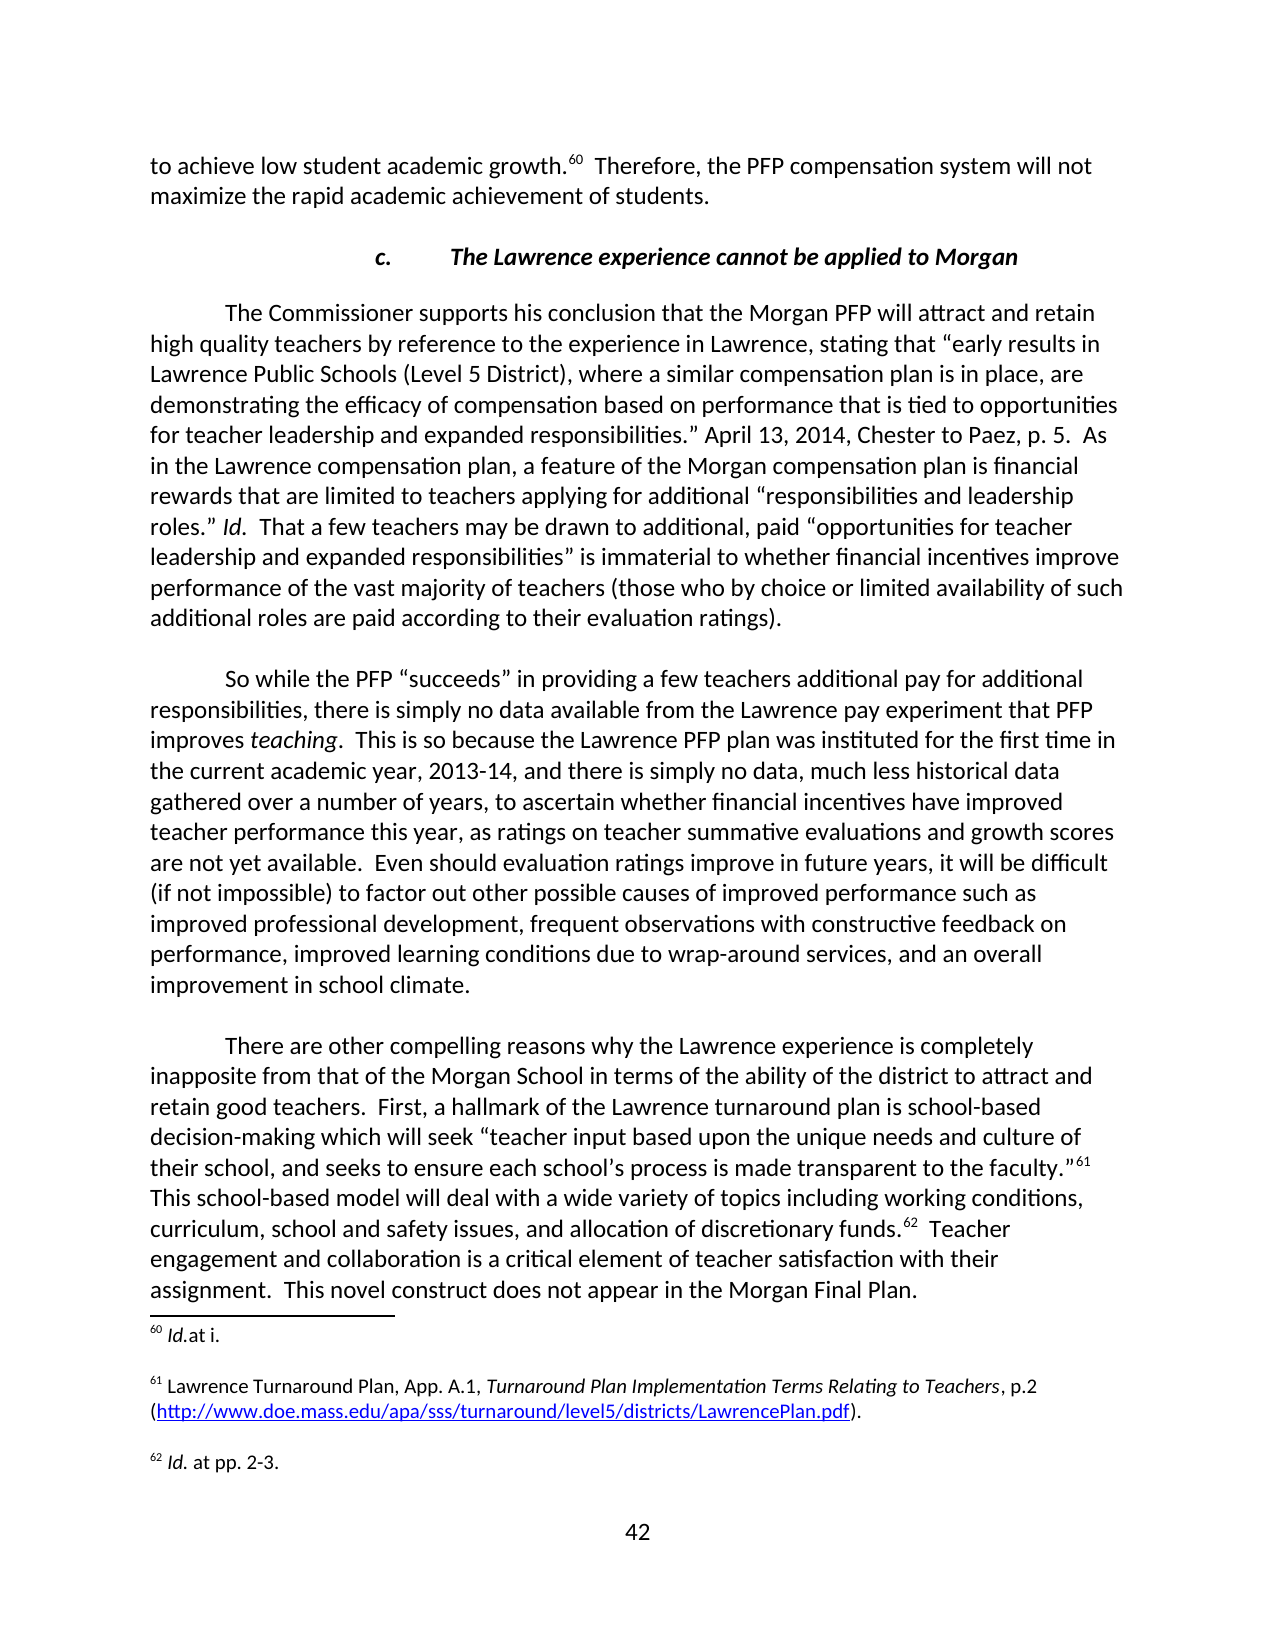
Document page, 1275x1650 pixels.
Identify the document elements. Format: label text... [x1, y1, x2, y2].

text The Commissioner supports his conclusion that the Morgan PFP will attract and retain high quality teachers by reference to the experience in Lawrence, stating that “early results in Lawrence Public Schools (Level 5 District), where a similar compensation plan is in place, are demonstrating the efficacy of compensation based on performance that is tied to opportunities for teacher leadership and expanded responsibilities.” April 13, 2014, Chester to Paez, p. 5. As in the Lawrence compensation plan, a feature of the Morgan compensation plan is financial rewards that are limited to teachers applying for additional “responsibilities and leadership roles.” Id. That a few teachers may be drawn to additional, paid “opportunities for teacher leadership and expanded responsibilities” is immaterial to whether financial incentives improve performance of the vast majority of teachers (those who by choice or limited availability of such additional roles are paid according to their evaluation ratings). [150, 297, 1125, 633]
text Focusing specifically on Morgan, the potential of the PFP arrangement to undermine the statutory goal of “attracting and retaining high quality teachers” is evidenced by the fact that only 7 of 43 teachers have applied for a position with Morgan next year, only two of whom have professional status. Approximately 38 teachers applied for a transfer out of Morgan. The replacements for the teachers leaving Morgan are likely to be, for the most part, teachers new to Holyoke. DESE has found that teachers without professional teacher status (i.e., teachers in their first three years in the district) were more likely than PTS teachers to receive low evaluation ratings. And teachers with low ratings are, in turn, more likely than other teachers to achieve low student academic growth. Therefore, the PFP compensation system will not maximize the rapid academic achievement of students. [150, 150, 1125, 211]
text There are other compelling reasons why the Lawrence experience is completely inapposite from that of the Morgan School in terms of the ability of the district to attract and retain good teachers. First, a hallmark of the Lawrence turnaround plan is school-based decision-making which will seek “teacher input based upon the unique needs and culture of their school, and seeks to ensure each school’s process is made transparent to the faculty.” This school-based model will deal with a wide variety of topics including working conditions, curriculum, school and safety issues, and allocation of discretionary funds. Teacher engagement and collaboration is a critical element of teacher satisfaction with their assignment. This novel construct does not appear in the Morgan Final Plan. [150, 1030, 1125, 1304]
text c. The Lawrence experience cannot be applied to Morgan [300, 242, 1125, 272]
text So while the PFP “succeeds” in providing a few teachers additional pay for additional responsibilities, there is simply no data available from the Lawrence pay experiment that PFP improves teaching. This is so because the Lawrence PFP plan was instituted for the first time in the current academic year, 2013-14, and there is simply no data, much less historical data gathered over a number of years, to ascertain whether financial incentives have improved teacher performance this year, as ratings on teacher summative evaluations and growth scores are not yet available. Even should evaluation ratings improve in future years, it will be difficult (if not impossible) to factor out other possible causes of improved performance such as improved professional development, frequent observations with constructive feedback on performance, improved learning conditions due to wrap-around services, and an overall improvement in school climate. [150, 664, 1125, 999]
